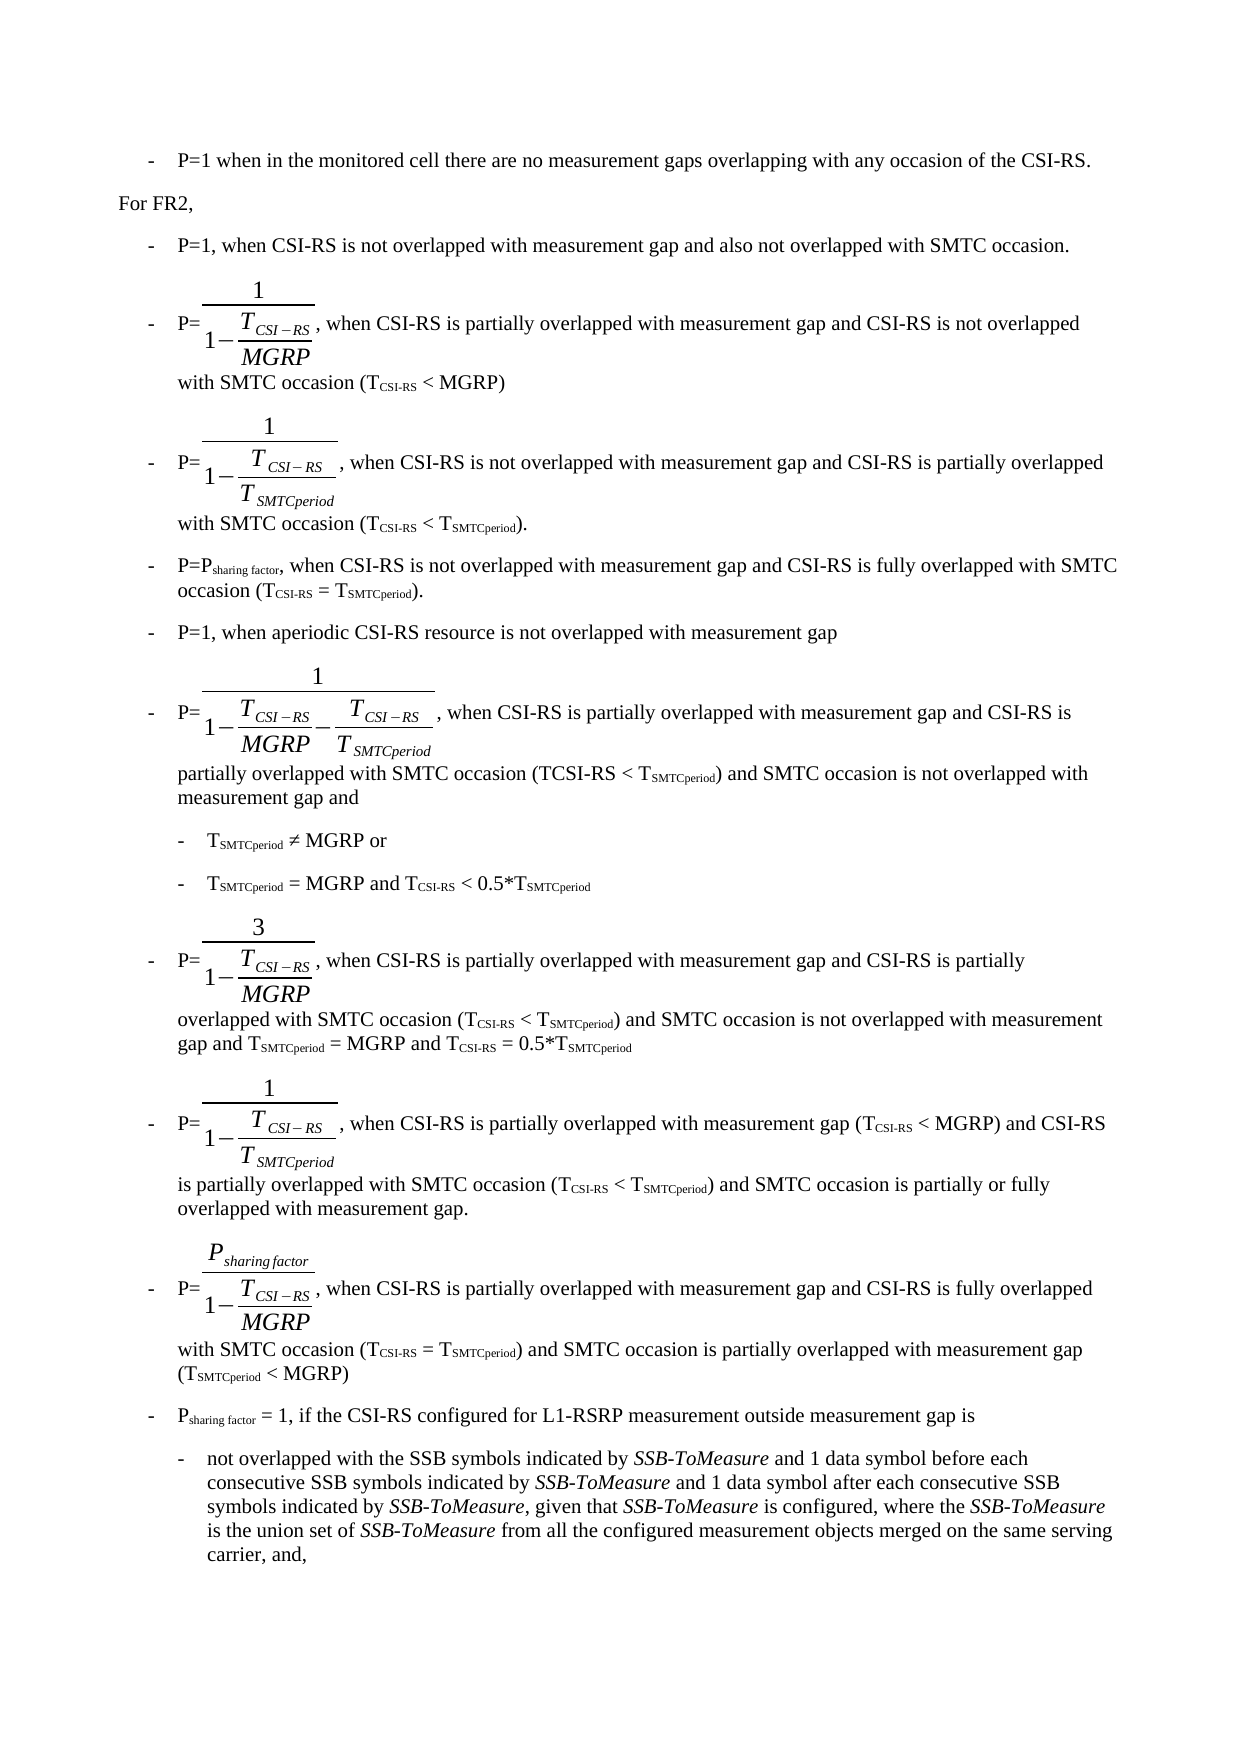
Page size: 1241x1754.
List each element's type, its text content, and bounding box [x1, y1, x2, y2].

text - TSMTCperiod ≠ MGRP or [177, 828, 1122, 852]
text - P=1, when CSI-RS is not overlapped with measurement gap and also not overlapped with SMTC occasion. [148, 233, 1122, 257]
text - P=, when CSI-RS is partially overlapped with measurement gap and CSI-RS is partially overlapped with SMTC occasion (TCSI-RS < TSMTCperiod) and SMTC occasion is not overlapped with measurement gap and TSMTCperiod = MGRP and TCSI-RS = 0.5*TSMTCperiod [148, 913, 1122, 1055]
text - P=, when CSI-RS is partially overlapped with measurement gap and CSI-RS is partially overlapped with SMTC occasion (TCSI-RS < TSMTCperiod) and SMTC occasion is not overlapped with measurement gap and [148, 663, 1122, 809]
text - not overlapped with the SSB symbols indicated by SSB-ToMeasure and 1 data symbol before each consecutive SSB symbols indicated by SSB-ToMeasure and 1 data symbol after each consecutive SSB symbols indicated by SSB-ToMeasure, given that SSB-ToMeasure is configured, where the SSB-ToMeasure is the union set of SSB-ToMeasure from all the configured measurement objects merged on the same serving carrier, and, [177, 1446, 1122, 1566]
text - P=, when CSI-RS is partially overlapped with measurement gap and CSI-RS is not overlapped with SMTC occasion (TCSI-RS < MGRP) [148, 276, 1122, 394]
text - P=1, when aperiodic CSI-RS resource is not overlapped with measurement gap [148, 620, 1122, 644]
text For FR2, [118, 191, 1122, 214]
text - TSMTCperiod = MGRP and TCSI-RS < 0.5*TSMTCperiod [177, 871, 1122, 894]
text - P=, when CSI-RS is partially overlapped with measurement gap (TCSI-RS < MGRP) and CSI-RS is partially overlapped with SMTC occasion (TCSI-RS < TSMTCperiod) and SMTC occasion is partially or fully overlapped with measurement gap. [148, 1074, 1122, 1220]
text - P=, when CSI-RS is not overlapped with measurement gap and CSI-RS is partially overlapped with SMTC occasion (TCSI-RS < TSMTCperiod). [148, 413, 1122, 535]
text - P=1 when in the monitored cell there are no measurement gaps overlapping with any occasion of the CSI-RS. [148, 148, 1122, 172]
text - P=, when CSI-RS is partially overlapped with measurement gap and CSI-RS is fully overlapped with SMTC occasion (TCSI-RS = TSMTCperiod) and SMTC occasion is partially overlapped with measurement gap (TSMTCperiod < MGRP) [148, 1239, 1122, 1384]
text - Psharing factor = 1, if the CSI-RS configured for L1-RSRP measurement outside measurement gap is [148, 1403, 1122, 1427]
text - P=Psharing factor, when CSI-RS is not overlapped with measurement gap and CSI-RS is fully overlapped with SMTC occasion (TCSI-RS = TSMTCperiod). [148, 553, 1122, 602]
